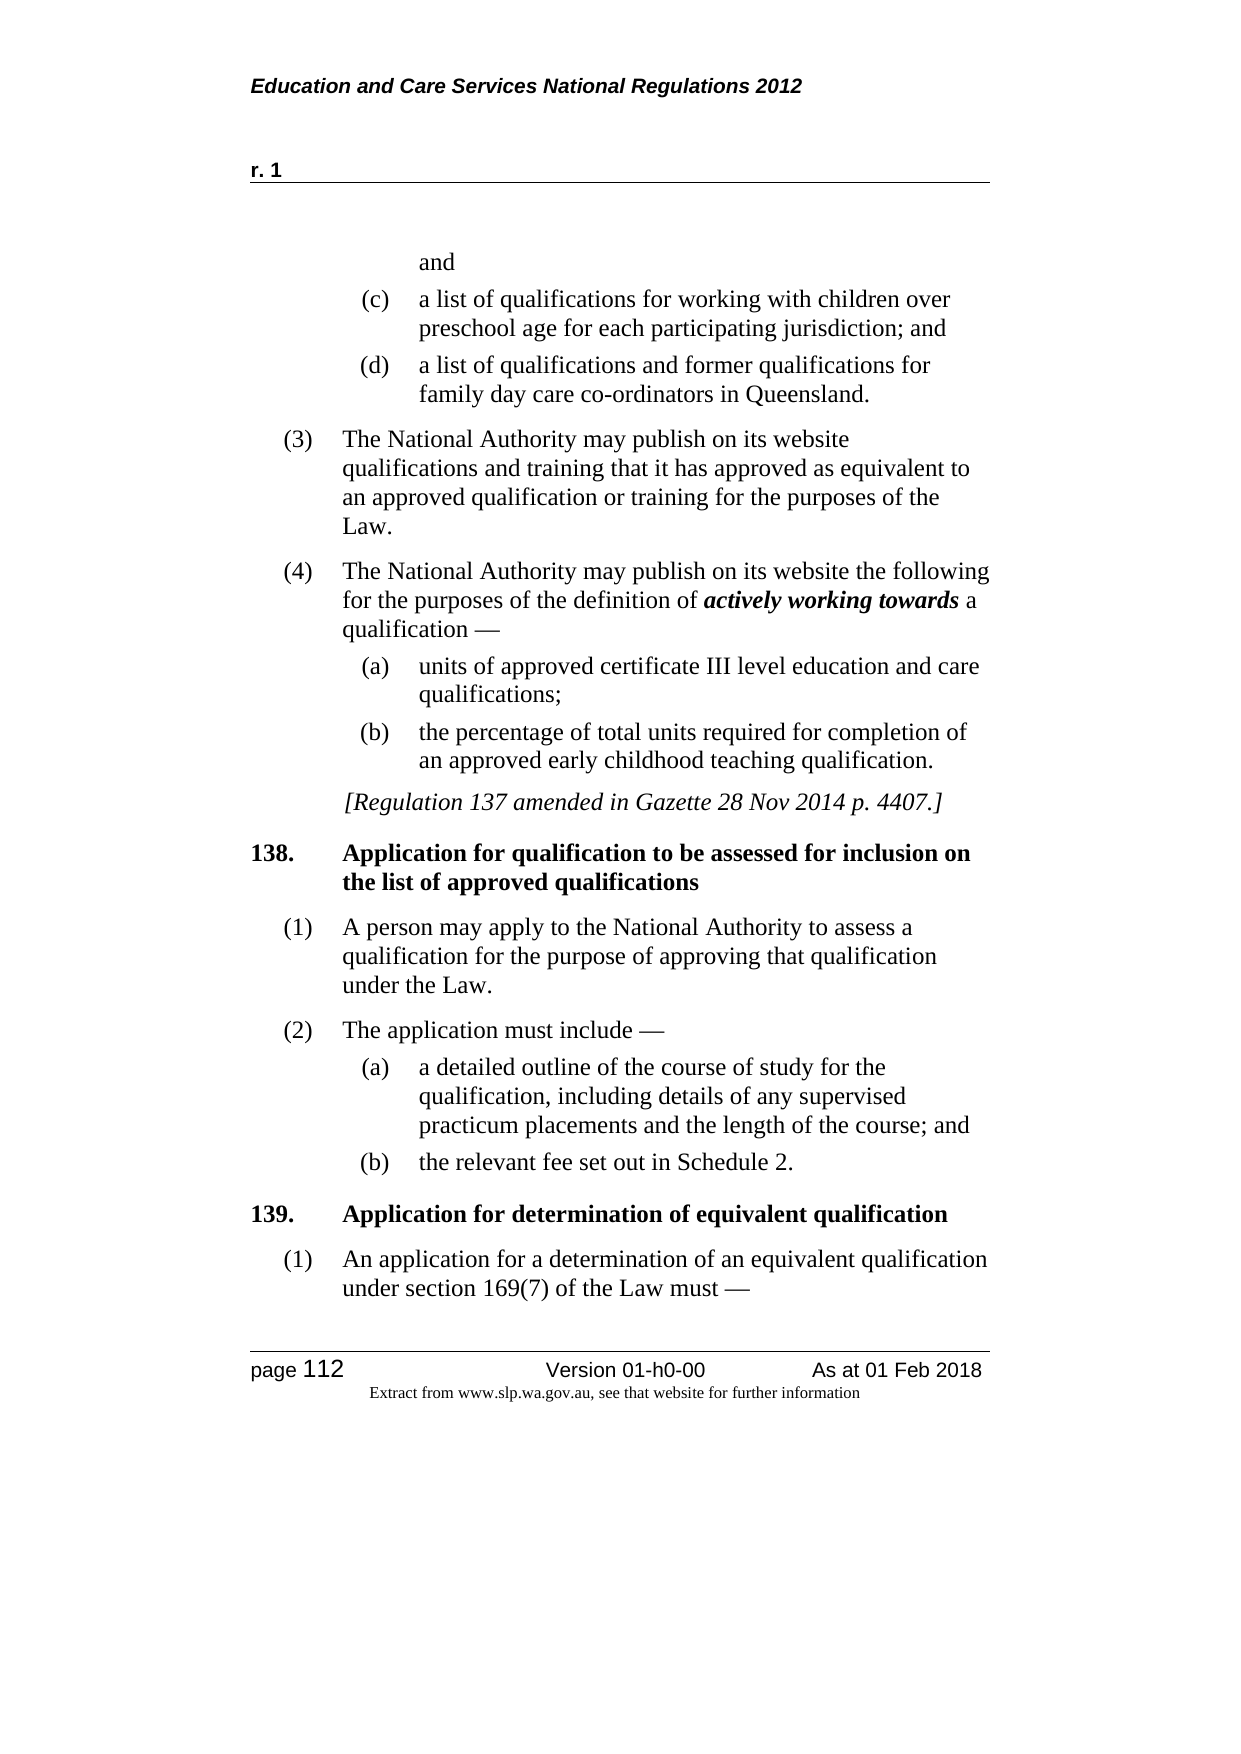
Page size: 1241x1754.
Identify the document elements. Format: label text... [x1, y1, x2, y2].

text (1) A person may apply to the National Authority to assess a qualification for the purpose of approving that qualification under the Law. [250, 912, 990, 999]
text [Regulation 137 amended in Gazette 28 Nov 2014 p. 4407.] [250, 787, 990, 815]
subtitle 139. Application for determination of equivalent qualification [250, 1199, 990, 1227]
text (3) The National Authority may publish on its website qualifications and training that it has approved as equivalent to an approved qualification or training for the purposes of the Law. [250, 424, 990, 539]
subtitle 138. Application for qualification to be assessed for inclusion on the list of approved qualifications [250, 838, 990, 896]
text (b) the relevant fee set out in Schedule 2. [250, 1147, 990, 1176]
text (2) The application must include — [250, 1015, 990, 1044]
text (a) units of approved certificate III level education and care qualifications; [250, 651, 990, 708]
text (a) a detailed outline of the course of study for the qualification, including details of any supervised practicum placements and the length of the course; and [250, 1052, 990, 1139]
text (d) a list of qualifications and former qualifications for family day care co-ordinators in . [250, 350, 990, 408]
text (c) a list of qualifications for working with children over preschool age for each participating jurisdiction; and [250, 284, 990, 342]
text (1) An application for a determination of an equivalent qualification under section 169(7) of the Law must — [250, 1244, 990, 1302]
text and [250, 247, 990, 276]
text (4) The National Authority may publish on its website the following for the purposes of the definition of actively working towards a qualification — [250, 556, 990, 642]
text (b) the percentage of total units required for completion of an approved early childhood teaching qualification. [250, 717, 990, 774]
